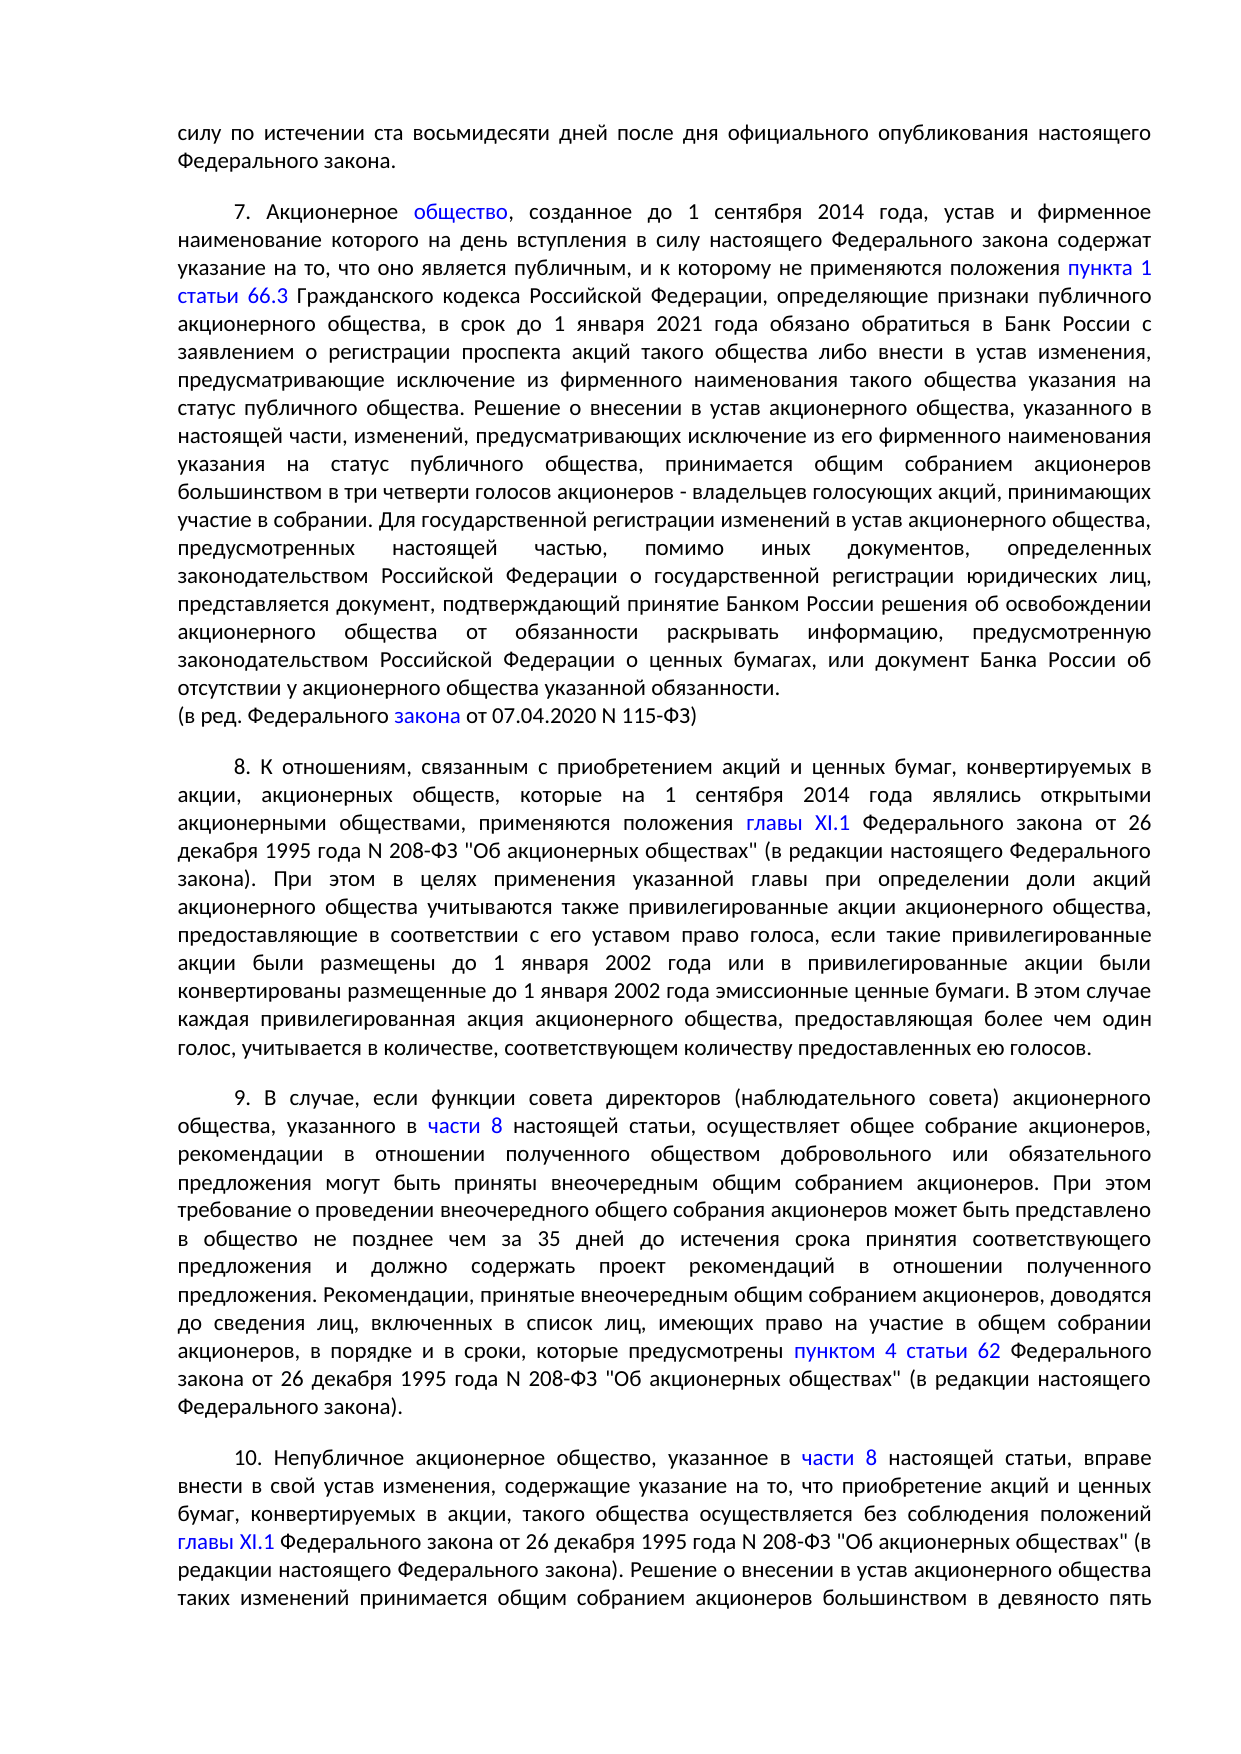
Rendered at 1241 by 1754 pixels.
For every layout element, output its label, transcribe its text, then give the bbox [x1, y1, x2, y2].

text 8. К отношениям, связанным с приобретением акций и ценных бумаг, конвертируемых в акции, акционерных обществ, которые на 1 сентября 2014 года являлись открытыми акционерными обществами, применяются положения главы XI.1 Федерального закона от 26 декабря 1995 года N 208-ФЗ "Об акционерных обществах" (в редакции настоящего Федерального закона). При этом в целях применения указанной главы при определении доли акций акционерного общества учитываются также привилегированные акции акционерного общества, предоставляющие в соответствии с его уставом право голоса, если такие привилегированные акции были размещены до 1 января 2002 года или в привилегированные акции были конвертированы размещенные до 1 января 2002 года эмиссионные ценные бумаги. В этом случае каждая привилегированная акция акционерного общества, предоставляющая более чем один голос, учитывается в количестве, соответствующем количеству предоставленных ею голосов. [177, 752, 1152, 1061]
text 7. Акционерное общество, созданное до 1 сентября 2014 года, устав и фирменное наименование которого на день вступления в силу настоящего Федерального закона содержат указание на то, что оно является публичным, и к которому не применяются положения пункта 1 статьи 66.3 Гражданского кодекса Российской Федерации, определяющие признаки публичного акционерного общества, в срок до 1 января 2021 года обязано обратиться в Банк России с заявлением о регистрации проспекта акций такого общества либо внести в устав изменения, предусматривающие исключение из фирменного наименования такого общества указания на статус публичного общества. Решение о внесении в устав акционерного общества, указанного в настоящей части, изменений, предусматривающих исключение из его фирменного наименования указания на статус публичного общества, принимается общим собранием акционеров большинством в три четверти голосов акционеров - владельцев голосующих акций, принимающих участие в собрании. Для государственной регистрации изменений в устав акционерного общества, предусмотренных настоящей частью, помимо иных документов, определенных законодательством Российской Федерации о государственной регистрации юридических лиц, представляется документ, подтверждающий принятие Банком России решения об освобождении акционерного общества от обязанности раскрывать информацию, предусмотренную законодательством Российской Федерации о ценных бумагах, или документ Банка России об отсутствии у акционерного общества указанной обязанности. [177, 197, 1152, 701]
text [177, 1443, 1152, 1611]
text (в ред. Федерального закона от 07.04.2020 N 115-ФЗ) [177, 701, 1152, 729]
text 9. В случае, если функции совета директоров (наблюдательного совета) акционерного общества, указанного в части 8 настоящей статьи, осуществляет общее собрание акционеров, рекомендации в отношении полученного обществом добровольного или обязательного предложения могут быть приняты внеочередным общим собранием акционеров. При этом требование о проведении внеочередного общего собрания акционеров может быть представлено в общество не позднее чем за 35 дней до истечения срока принятия соответствующего предложения и должно содержать проект рекомендаций в отношении полученного предложения. Рекомендации, принятые внеочередным общим собранием акционеров, доводятся до сведения лиц, включенных в список лиц, имеющих право на участие в общем собрании акционеров, в порядке и в сроки, которые предусмотрены пунктом 4 статьи 62 Федерального закона от 26 декабря 1995 года N 208-ФЗ "Об акционерных обществах" (в редакции настоящего Федерального закона). [177, 1083, 1152, 1420]
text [177, 118, 1152, 174]
